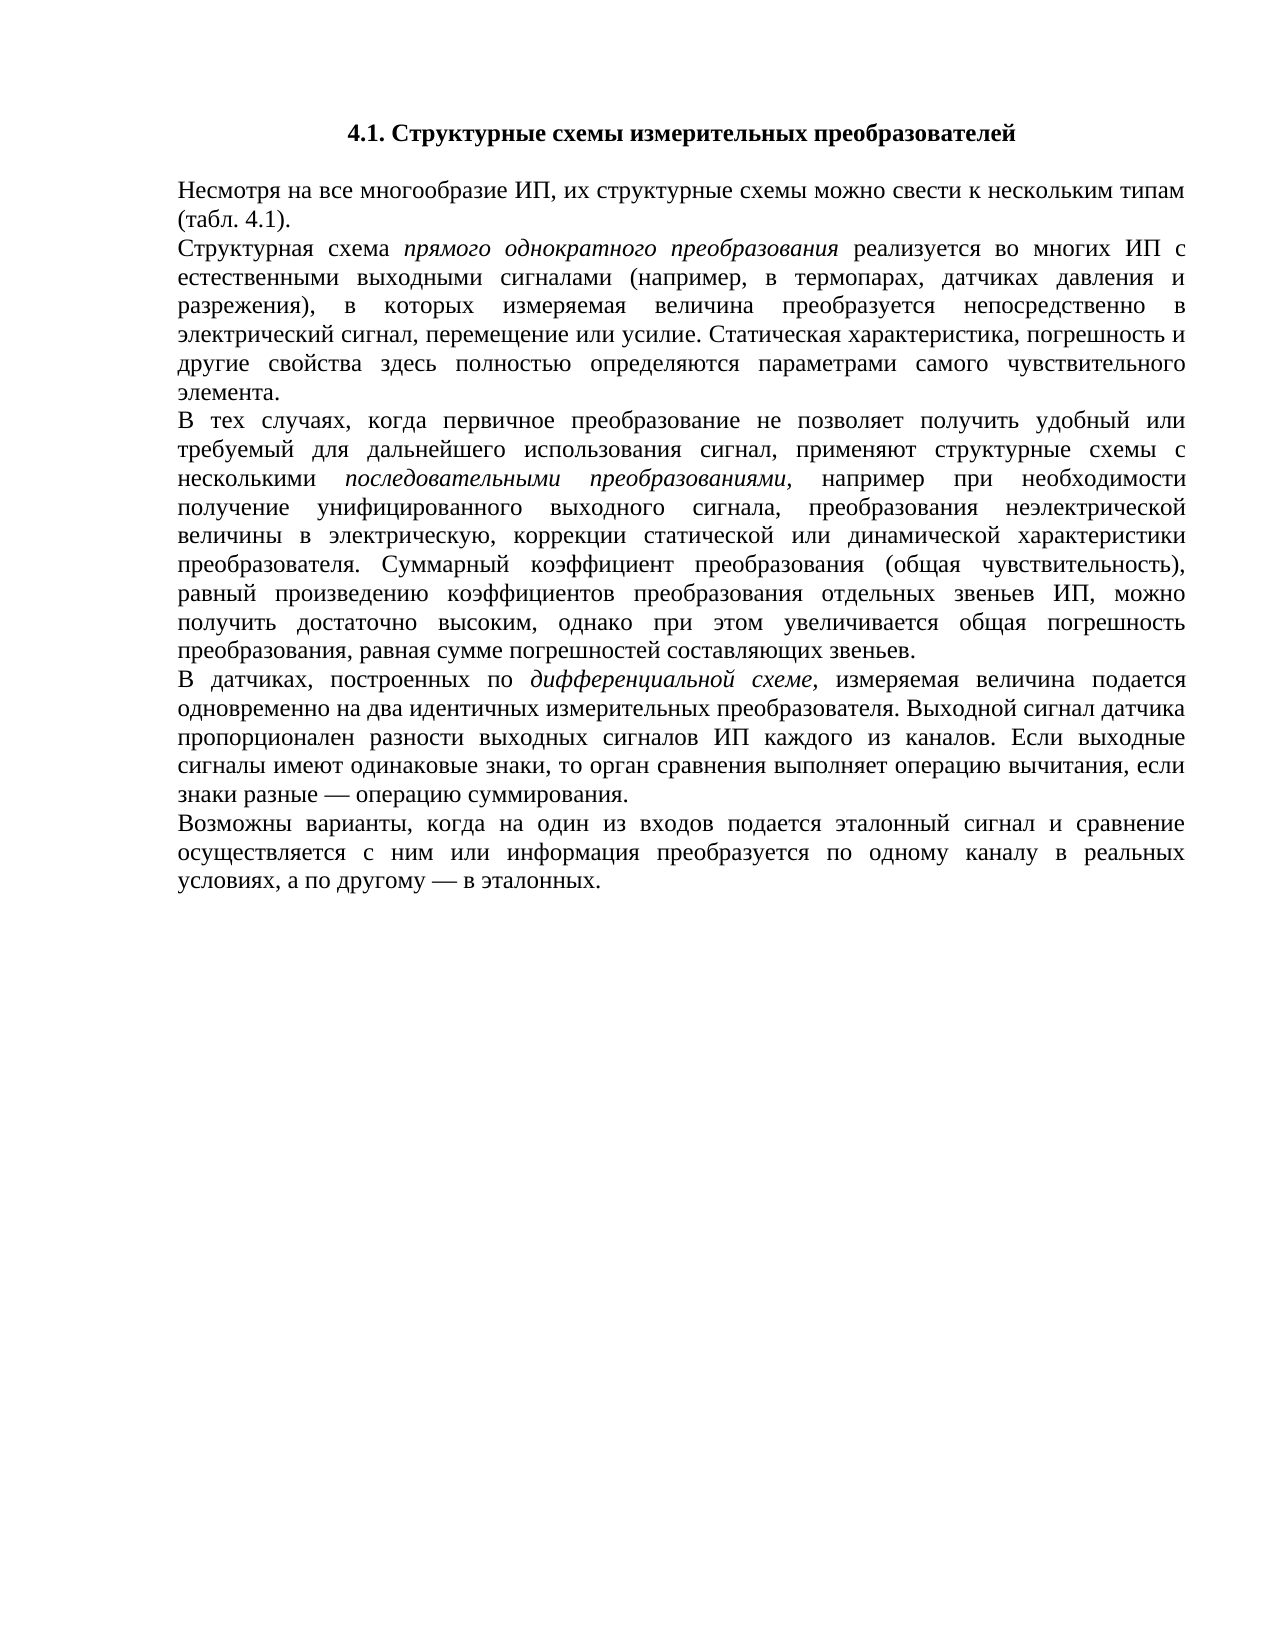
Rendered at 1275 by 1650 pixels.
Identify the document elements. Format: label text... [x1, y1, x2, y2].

text Структурная схема прямого однократного преобразования реализуется во многих ИП с естественными выходными сигналами (например, в термопарах, датчиках давления и разрежения), в которых измеряемая величина преобразуется непосредственно в электрический сигнал, перемещение или усилие. Статическая характеристика, погрешность и другие свойства здесь полностью определяются параметрами самого чувствительного элемента. [177, 233, 1186, 406]
text В тех случаях, когда первичное преобразование не позволяет получить удобный или требуемый для дальнейшего использования сигнал, применяют структурные схемы с несколькими последовательными преобразованиями, например при необходимости получение унифицированного выходного сигнала, преобразования неэлектрической величины в электрическую, коррекции статической или динамической характеристики преобразователя. Суммарный коэффициент преобразования (общая чувствительность), равный произведению коэффициентов преобразования отдельных звеньев ИП, можно получить достаточно высоким, однако при этом увеличивается общая погрешность преобразования, равная сумме погрешностей составляющих звеньев. [177, 406, 1186, 664]
text Несмотря на все многообразие ИП, их структурные схемы можно свести к нескольким типам (табл. 4.1). [177, 176, 1186, 233]
text В датчиках, построенных по дифференциальной схеме, измеряемая величина подается одновременно на два идентичных измерительных преобразователя. Выходной сигнал датчика пропорционален разности выходных сигналов ИП каждого из каналов. Если выходные сигналы имеют одинаковые знаки, то орган сравнения выполняет операцию вычитания, если знаки разные — операцию суммирования. [177, 664, 1186, 808]
text Возможны варианты, когда на один из входов подается эталонный сигнал и сравнение осуществляется с ним или информация преобразуется по одному каналу в реальных условиях, а по другому — в эталонных. [177, 808, 1186, 894]
text 4.1. Структурные схемы измерительных преобразователей [177, 118, 1186, 147]
